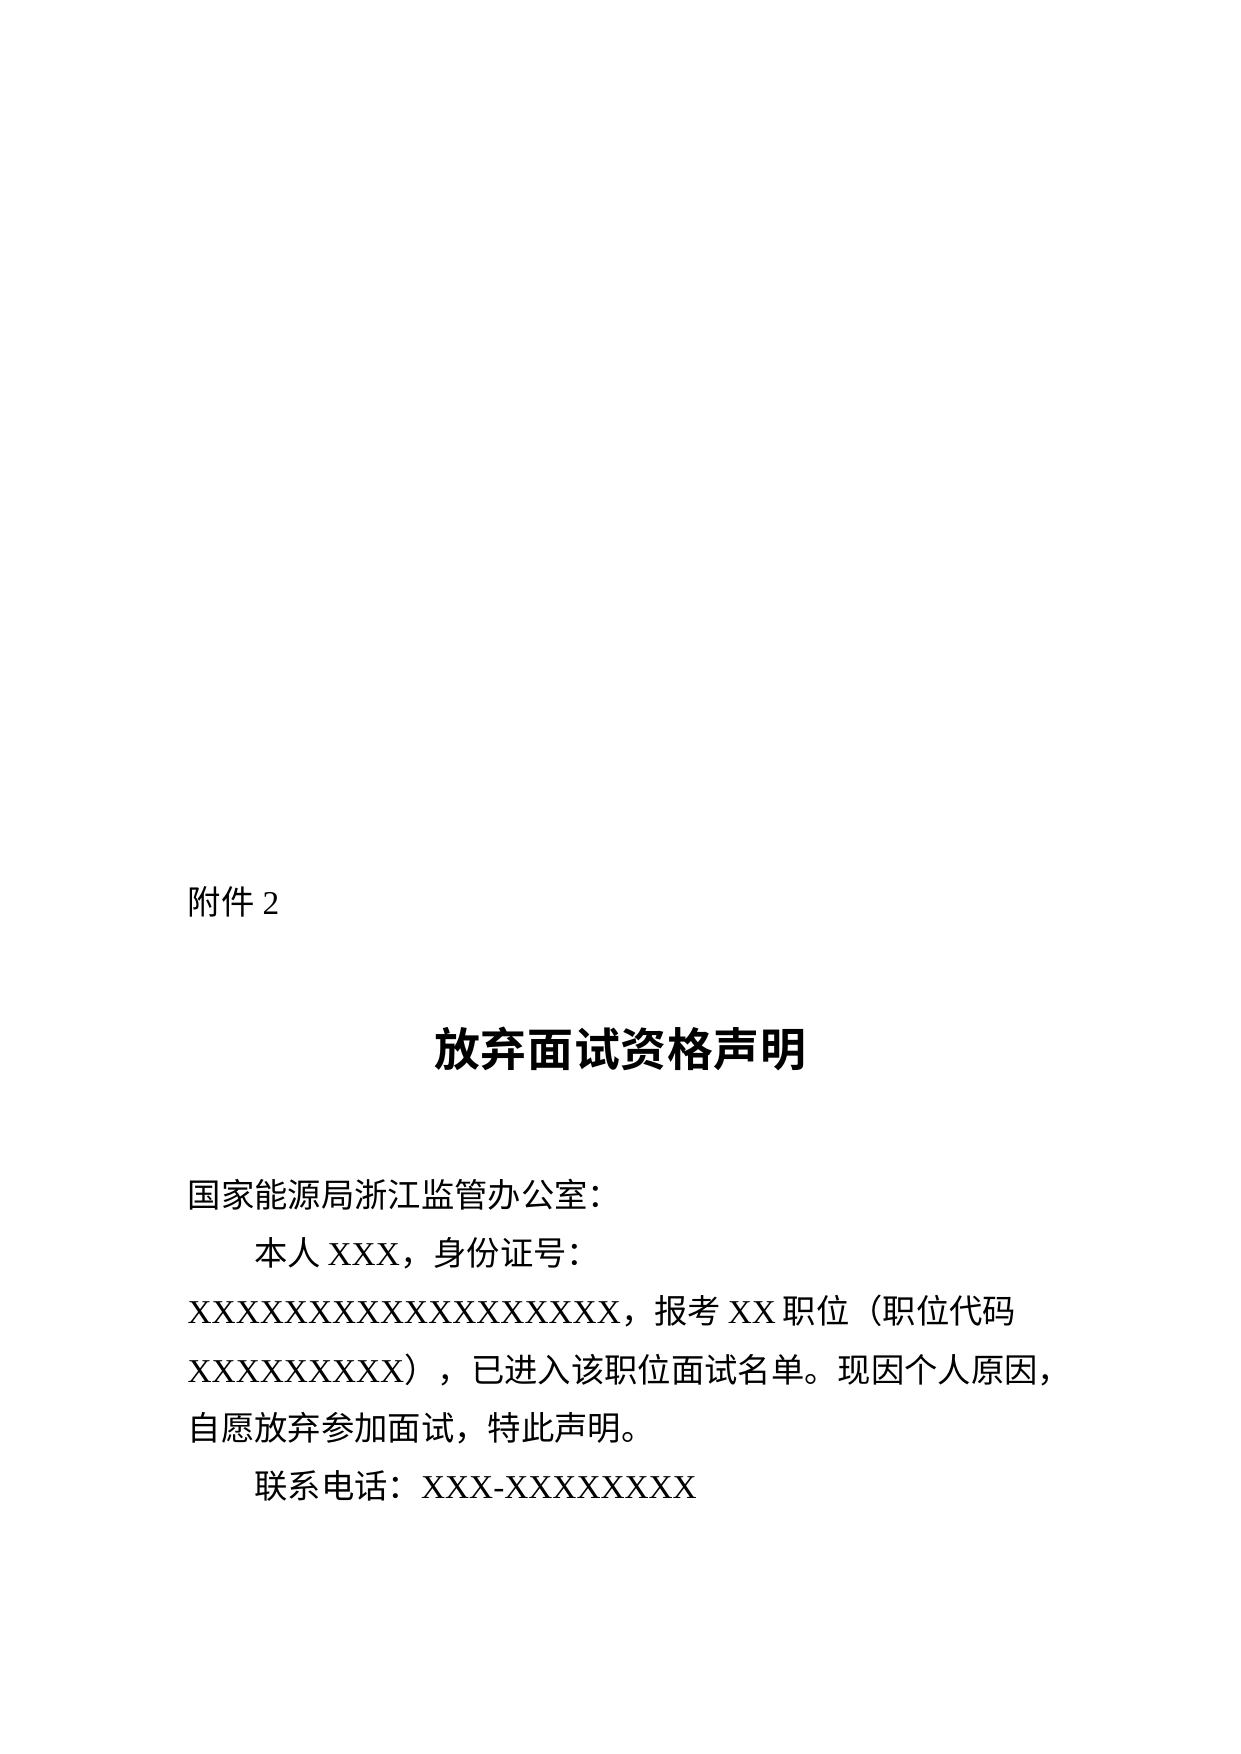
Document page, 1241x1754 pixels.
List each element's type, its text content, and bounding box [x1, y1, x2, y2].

text 本人XXX，身份证号：XXXXXXXXXXXXXXXXXX，报考XX职位（职位代码XXXXXXXXX），已进入该职位面试名单。现因个人原因，自愿放弃参加面试，特此声明。 [187, 1219, 1053, 1452]
text 放弃面试资格声明 [187, 998, 1053, 1095]
text 附件2 [187, 868, 1053, 933]
text 国家能源局浙江监管办公室： [187, 1160, 1053, 1219]
text 联系电话：XXX-XXXXXXXX [187, 1452, 1053, 1510]
